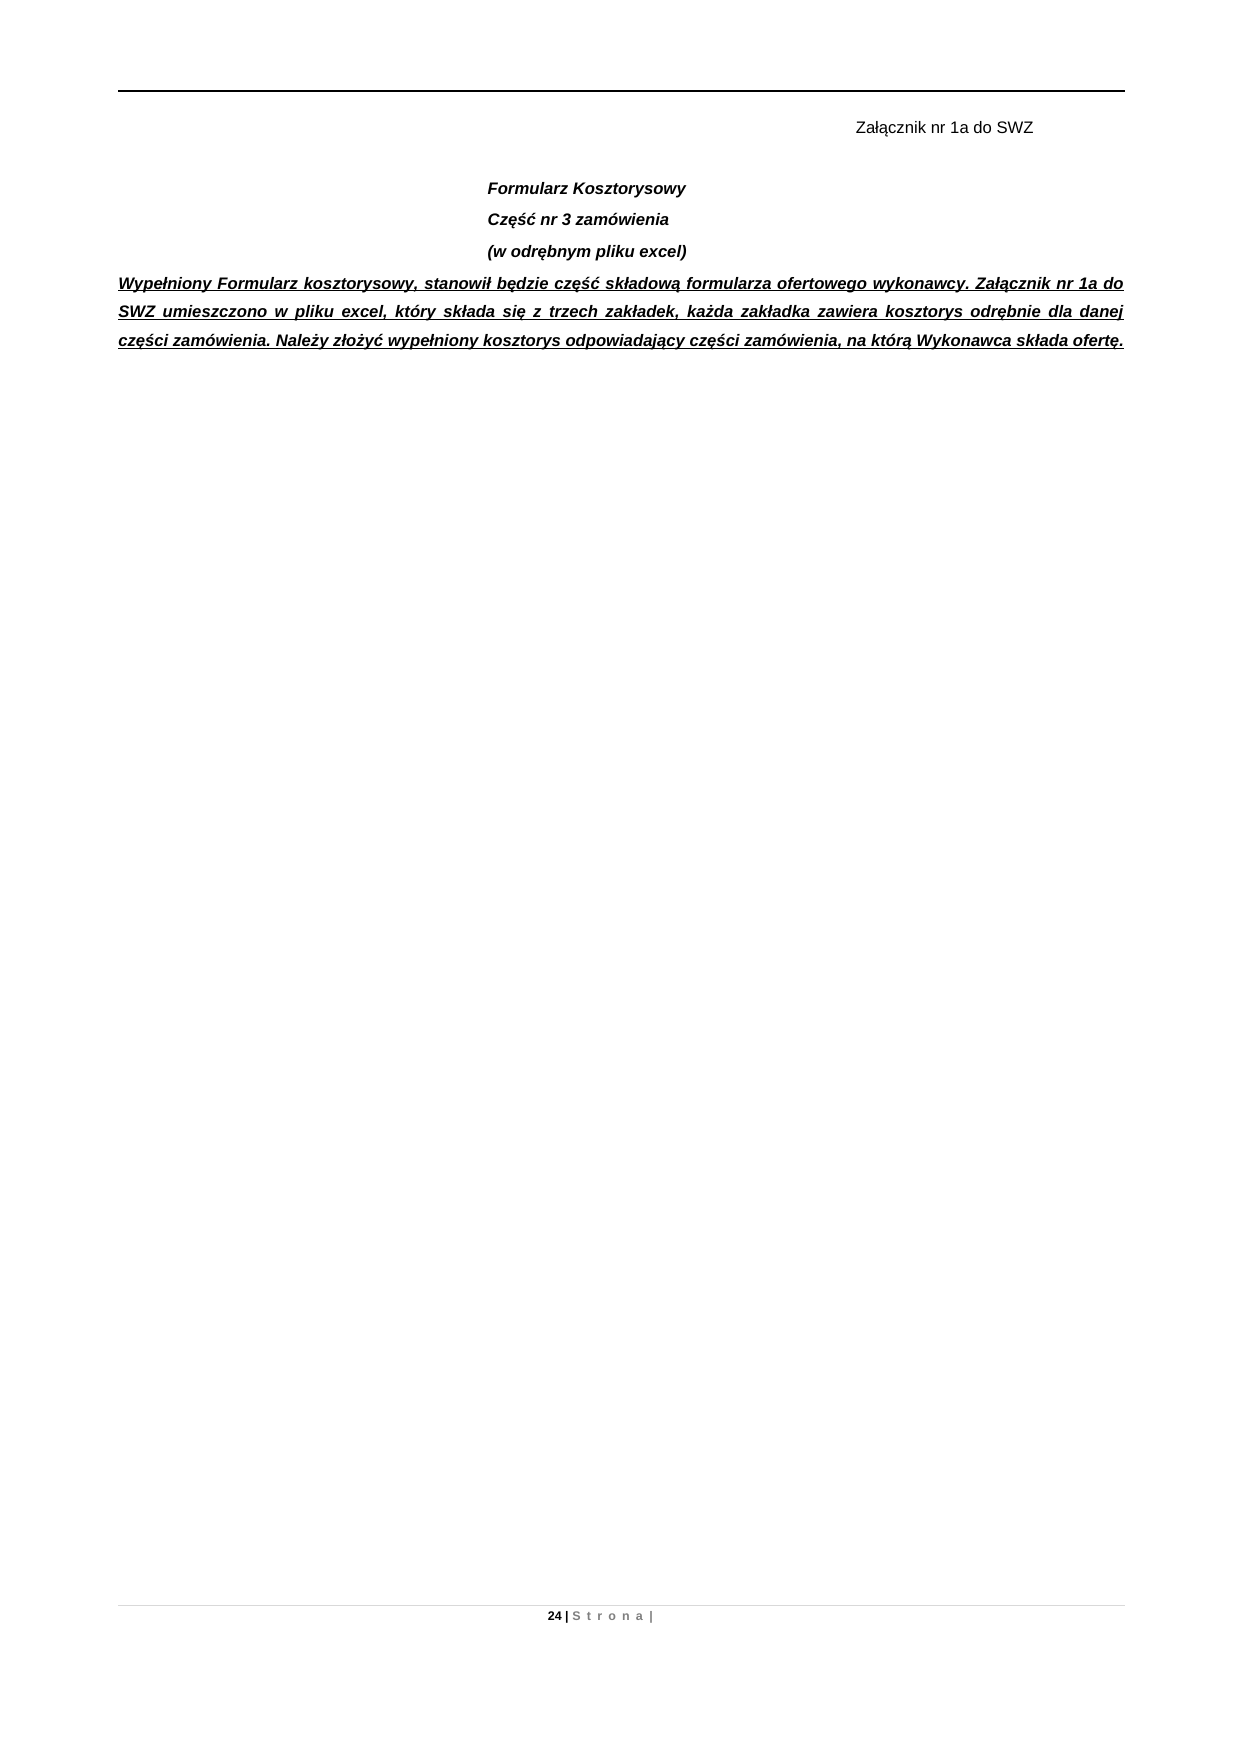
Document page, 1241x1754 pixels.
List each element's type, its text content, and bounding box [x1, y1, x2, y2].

text (w odrębnym pliku excel) [118, 242, 1125, 261]
text Część nr 3 zamówienia [118, 210, 1125, 229]
text Wypełniony Formularz kosztorysowy, stanowił będzie część składową formularza ofertowego wykonawcy. Załącznik nr 1a do SWZ umieszczono w pliku excel, który składa się z trzech zakładek, każda zakładka zawiera kosztorys odrębnie dla danej części zamówienia. Należy złożyć wypełniony kosztorys odpowiadający części zamówienia, na którą Wykonawca składa ofertę. [118, 273, 1127, 350]
text Załącznik nr 1a do SWZ [782, 118, 1125, 137]
text Formularz Kosztorysowy [118, 178, 1125, 198]
